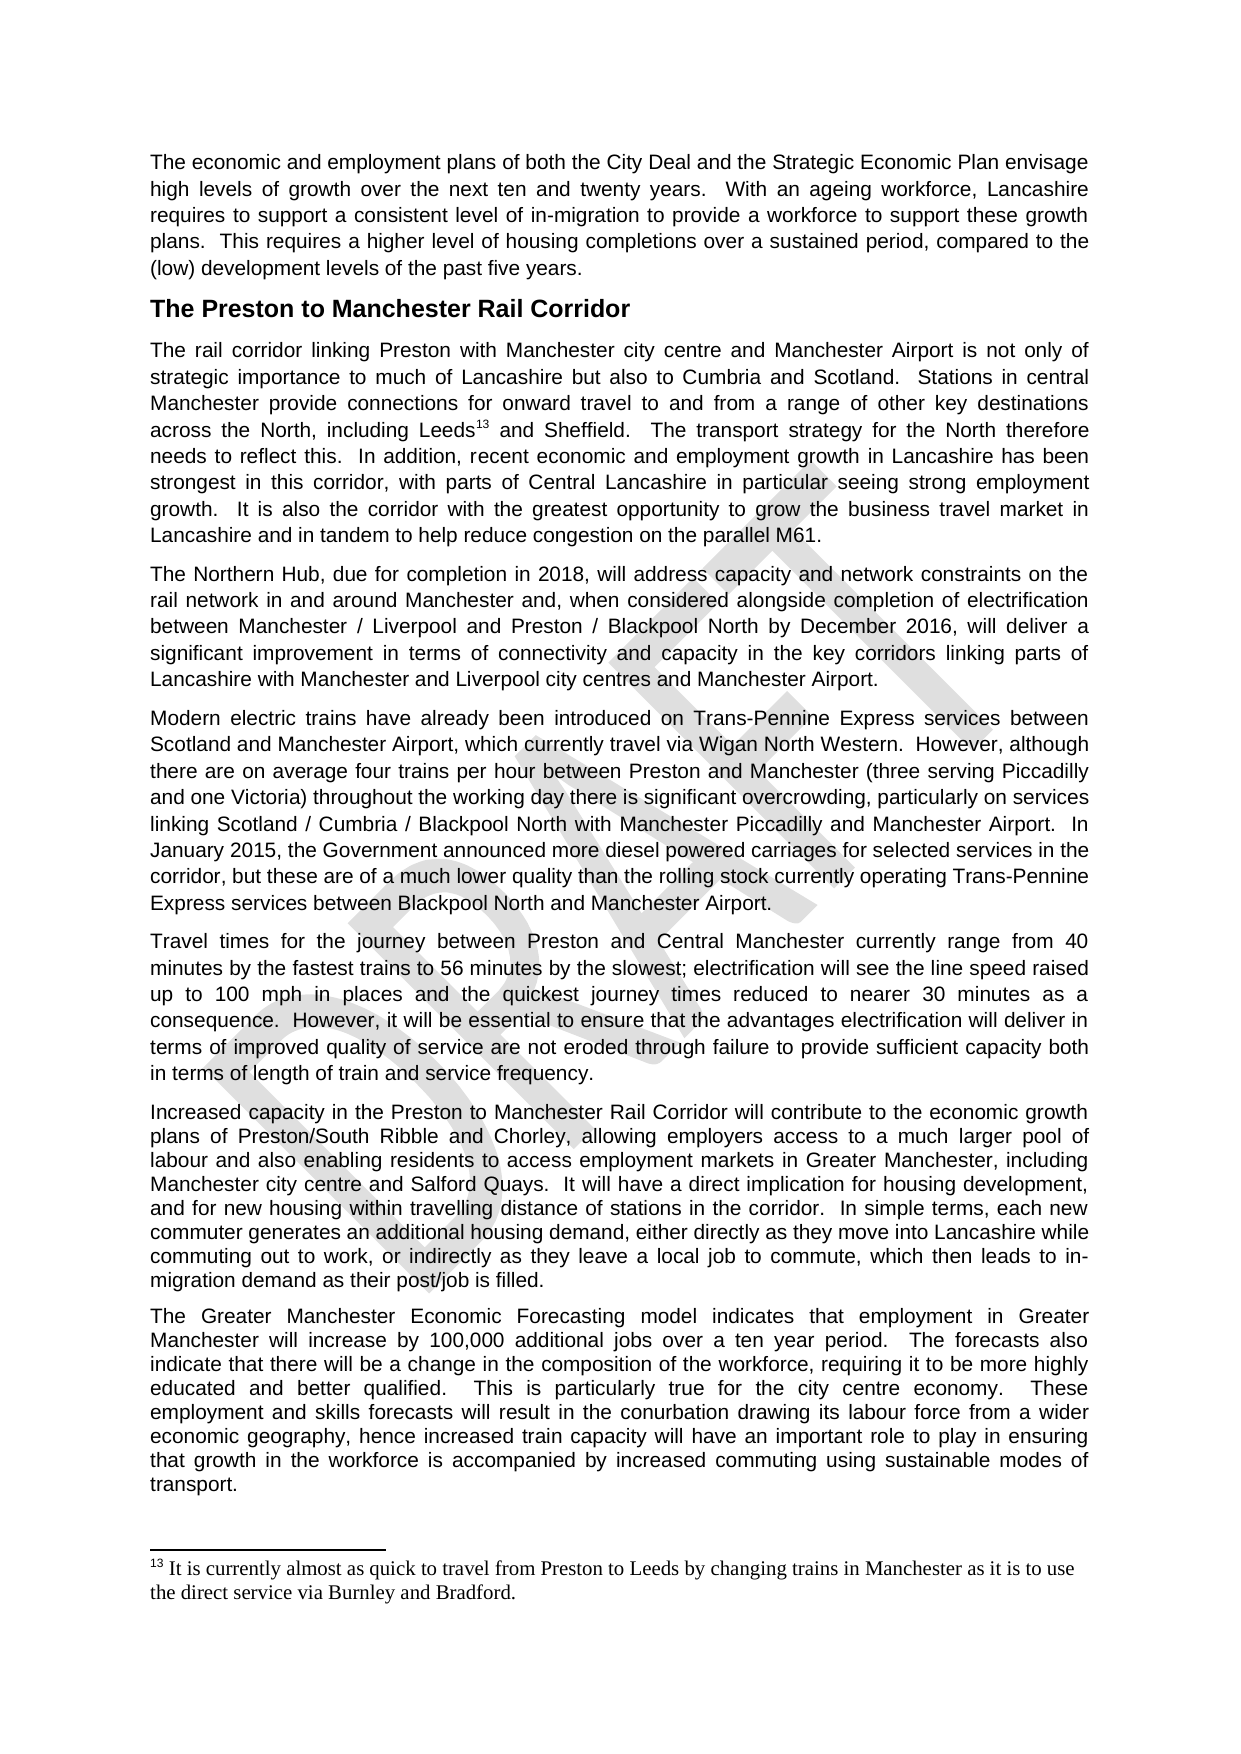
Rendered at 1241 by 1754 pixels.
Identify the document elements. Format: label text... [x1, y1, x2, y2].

text The Northern Hub, due for completion in 2018, will address capacity and network constraints on the rail network in and around Manchester and, when considered alongside completion of electrification between Manchester / Liverpool and Preston / Blackpool North by December 2016, will deliver a significant improvement in terms of connectivity and capacity in the key corridors linking parts of Lancashire with Manchester and Liverpool city centres and Manchester Airport. [150, 562, 1090, 691]
text The rail corridor linking Preston with Manchester city centre and Manchester Airport is not only of strategic importance to much of Lancashire but also to Cumbria and Scotland. Stations in central Manchester provide connections for onward travel to and from a range of other key destinations across the North, including Leeds and Sheffield. The transport strategy for the North therefore needs to reflect this. In addition, recent economic and employment growth in Lancashire has been strongest in this corridor, with parts of Central Lancashire in particular seeing strong employment growth. It is also the corridor with the greatest opportunity to grow the business travel market in Lancashire and in tandem to help reduce congestion on the parallel M61. [150, 338, 1090, 547]
text Travel times for the journey between Preston and Central Manchester currently range from 40 minutes by the fastest trains to 56 minutes by the slowest; electrification will see the line speed raised up to 100 mph in places and the quickest journey times reduced to nearer 30 minutes as a consequence. However, it will be essential to ensure that the advantages electrification will deliver in terms of improved quality of service are not eroded through failure to provide sufficient capacity both in terms of length of train and service frequency. [150, 929, 1090, 1085]
text The economic and employment plans of both the City Deal and the Strategic Economic Plan envisage high levels of growth over the next ten and twenty years. With an ageing workforce, Lancashire requires to support a consistent level of in-migration to provide a workforce to support these growth plans. This requires a higher level of housing completions over a sustained period, compared to the (low) development levels of the past five years. [150, 150, 1090, 279]
text Increased capacity in the Preston to Manchester Rail Corridor will contribute to the economic growth plans of Preston/South Ribble and Chorley, allowing employers access to a much larger pool of labour and also enabling residents to access employment markets in Greater Manchester, including Manchester city centre and Salford Quays. It will have a direct implication for housing development, and for new housing within travelling distance of stations in the corridor. In simple terms, each new commuter generates an additional housing demand, either directly as they move into Lancashire while commuting out to work, or indirectly as they leave a local job to commute, which then leads to in-migration demand as their post/job is filled. [150, 1100, 1090, 1292]
text The Greater Manchester Economic Forecasting model indicates that employment in Greater Manchester will increase by 100,000 additional jobs over a ten year period. The forecasts also indicate that there will be a change in the composition of the workforce, requiring it to be more highly educated and better qualified. This is particularly true for the city centre economy. These employment and skills forecasts will result in the conurbation drawing its labour force from a wider economic geography, hence increased train capacity will have an important role to play in ensuring that growth in the workforce is accompanied by increased commuting using sustainable modes of transport. [150, 1304, 1090, 1496]
text Modern electric trains have already been introduced on Trans-Pennine Express services between Scotland and Manchester Airport, which currently travel via Wigan North Western. However, although there are on average four trains per hour between Preston and Manchester (three serving Piccadilly and one Victoria) throughout the working day there is significant overcrowding, particularly on services linking Scotland / Cumbria / Blackpool North with Manchester Piccadilly and Manchester Airport. In January 2015, the Government announced more diesel powered carriages for selected services in the corridor, but these are of a much lower quality than the rolling stock currently operating Trans-Pennine Express services between Blackpool North and Manchester Airport. [150, 706, 1090, 914]
text The Preston to Manchester Rail Corridor [150, 294, 1090, 323]
